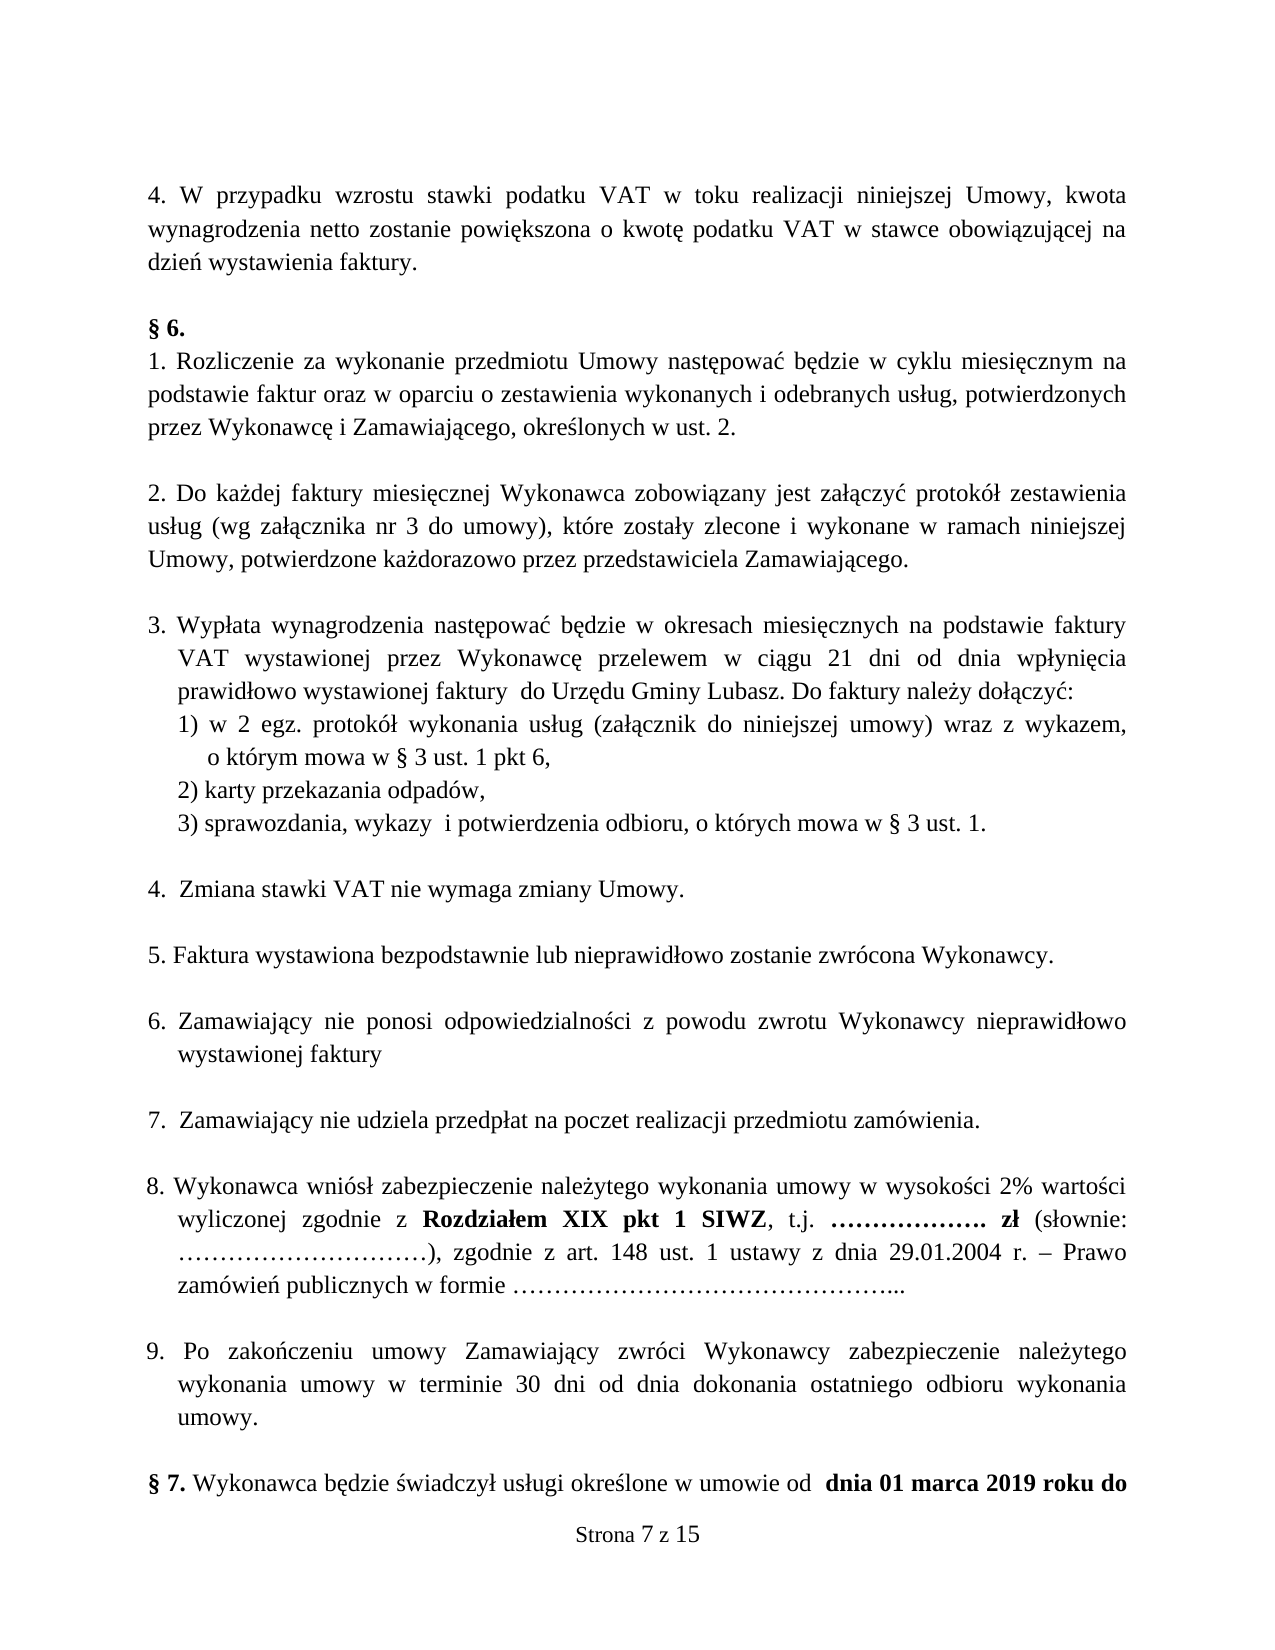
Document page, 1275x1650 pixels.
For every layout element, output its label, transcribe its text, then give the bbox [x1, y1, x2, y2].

text 3) sprawozdania, wykazy i potwierdzenia odbioru, o których mowa w § 3 ust. 1. [177, 808, 1127, 837]
text § 6. [148, 313, 1127, 341]
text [148, 1468, 1127, 1497]
text 9. Po zakończeniu umowy Zamawiający zwróci Wykonawcy zabezpieczenie należytego wykonania umowy w terminie 30 dni od dnia dokonania ostatniego odbioru wykonania umowy. [146, 1336, 1127, 1431]
text 8. Wykonawca wniósł zabezpieczenie należytego wykonania umowy w wysokości 2% wartości wyliczonej zgodnie z Rozdziałem XIX pkt 1 SIWZ, t.j. ………………. zł (słownie: …………………………), zgodnie z art. 148 ust. 1 ustawy z dnia 29.01.2004 r. – Prawo zamówień publicznych w formie ………………………………………... [146, 1171, 1127, 1299]
text 5. Faktura wystawiona bezpodstawnie lub nieprawidłowo zostanie zwrócona Wykonawcy. [148, 940, 1127, 969]
text 7. Zamawiający nie udziela przedpłat na poczet realizacji przedmiotu zamówienia. [148, 1105, 1127, 1134]
text 2) karty przekazania odpadów, [177, 775, 1127, 804]
text 4. W przypadku wzrostu stawki podatku VAT w toku realizacji niniejszej Umowy, kwota wynagrodzenia netto zostanie powiększona o kwotę podatku VAT w stawce obowiązującej na dzień wystawienia faktury. [148, 181, 1127, 275]
text 1) w 2 egz. protokół wykonania usług (załącznik do niniejszej umowy) wraz z wykazem, o którym mowa w § 3 ust. 1 pkt 6, [177, 709, 1127, 771]
text 4. Zmiana stawki VAT nie wymaga zmiany Umowy. [148, 874, 1127, 903]
text 6. Zamawiający nie ponosi odpowiedzialności z powodu zwrotu Wykonawcy nieprawidłowo wystawionej faktury [148, 1006, 1127, 1068]
text 3. Wypłata wynagrodzenia następować będzie w okresach miesięcznych na podstawie faktury VAT wystawionej przez Wykonawcę przelewem w ciągu 21 dni od dnia wpłynięcia prawidłowo wystawionej faktury do Urzędu Gminy Lubasz. Do faktury należy dołączyć: [148, 610, 1127, 705]
text 2. Do każdej faktury miesięcznej Wykonawca zobowiązany jest załączyć protokół zestawienia usług (wg załącznika nr 3 do umowy), które zostały zlecone i wykonane w ramach niniejszej Umowy, potwierdzone każdorazowo przez przedstawiciela Zamawiającego. [148, 478, 1127, 573]
text 1. Rozliczenie za wykonanie przedmiotu Umowy następować będzie w cyklu miesięcznym na podstawie faktur oraz w oparciu o zestawienia wykonanych i odebranych usług, potwierdzonych przez Wykonawcę i Zamawiającego, określonych w ust. 2. [148, 346, 1127, 441]
